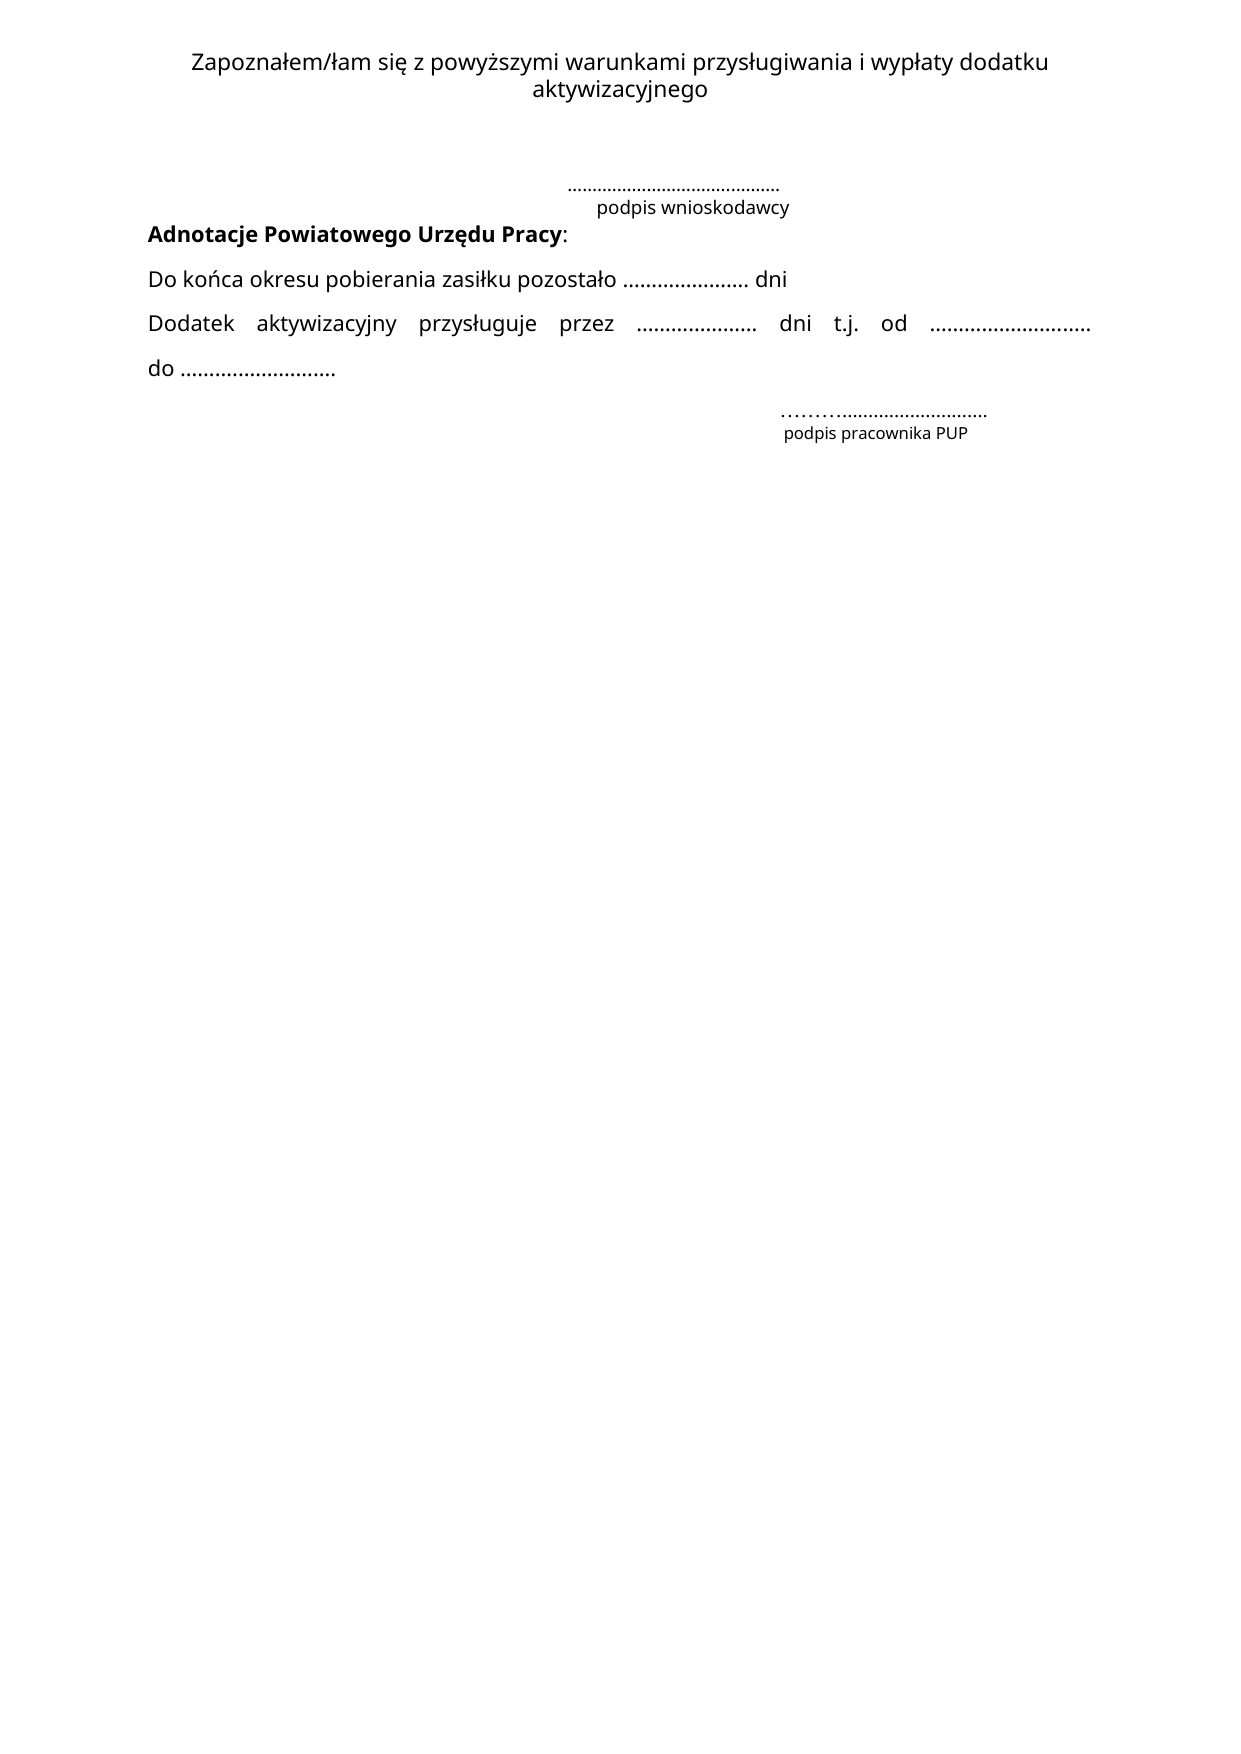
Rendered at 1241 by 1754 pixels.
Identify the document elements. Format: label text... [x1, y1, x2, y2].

text Adnotacje Powiatowego Urzędu Pracy: [148, 219, 1093, 249]
text Do końca okresu pobierania zasiłku pozostało …………………. dni [148, 264, 1093, 293]
list Zapoznałem/łam się z powyższymi warunkami przysługiwania i wypłaty dodatku aktywizacyjnego [148, 48, 1093, 104]
list ……….…………………...……… [148, 173, 1093, 196]
list podpis wnioskodawcy [148, 196, 1093, 219]
text podpis pracownika PUP [738, 422, 1093, 444]
text Dodatek aktywizacyjny przysługuje przez ………………… dni t.j. od ………….……….….. do ………..……………. [148, 308, 1093, 383]
text ………............................ [738, 398, 1093, 422]
